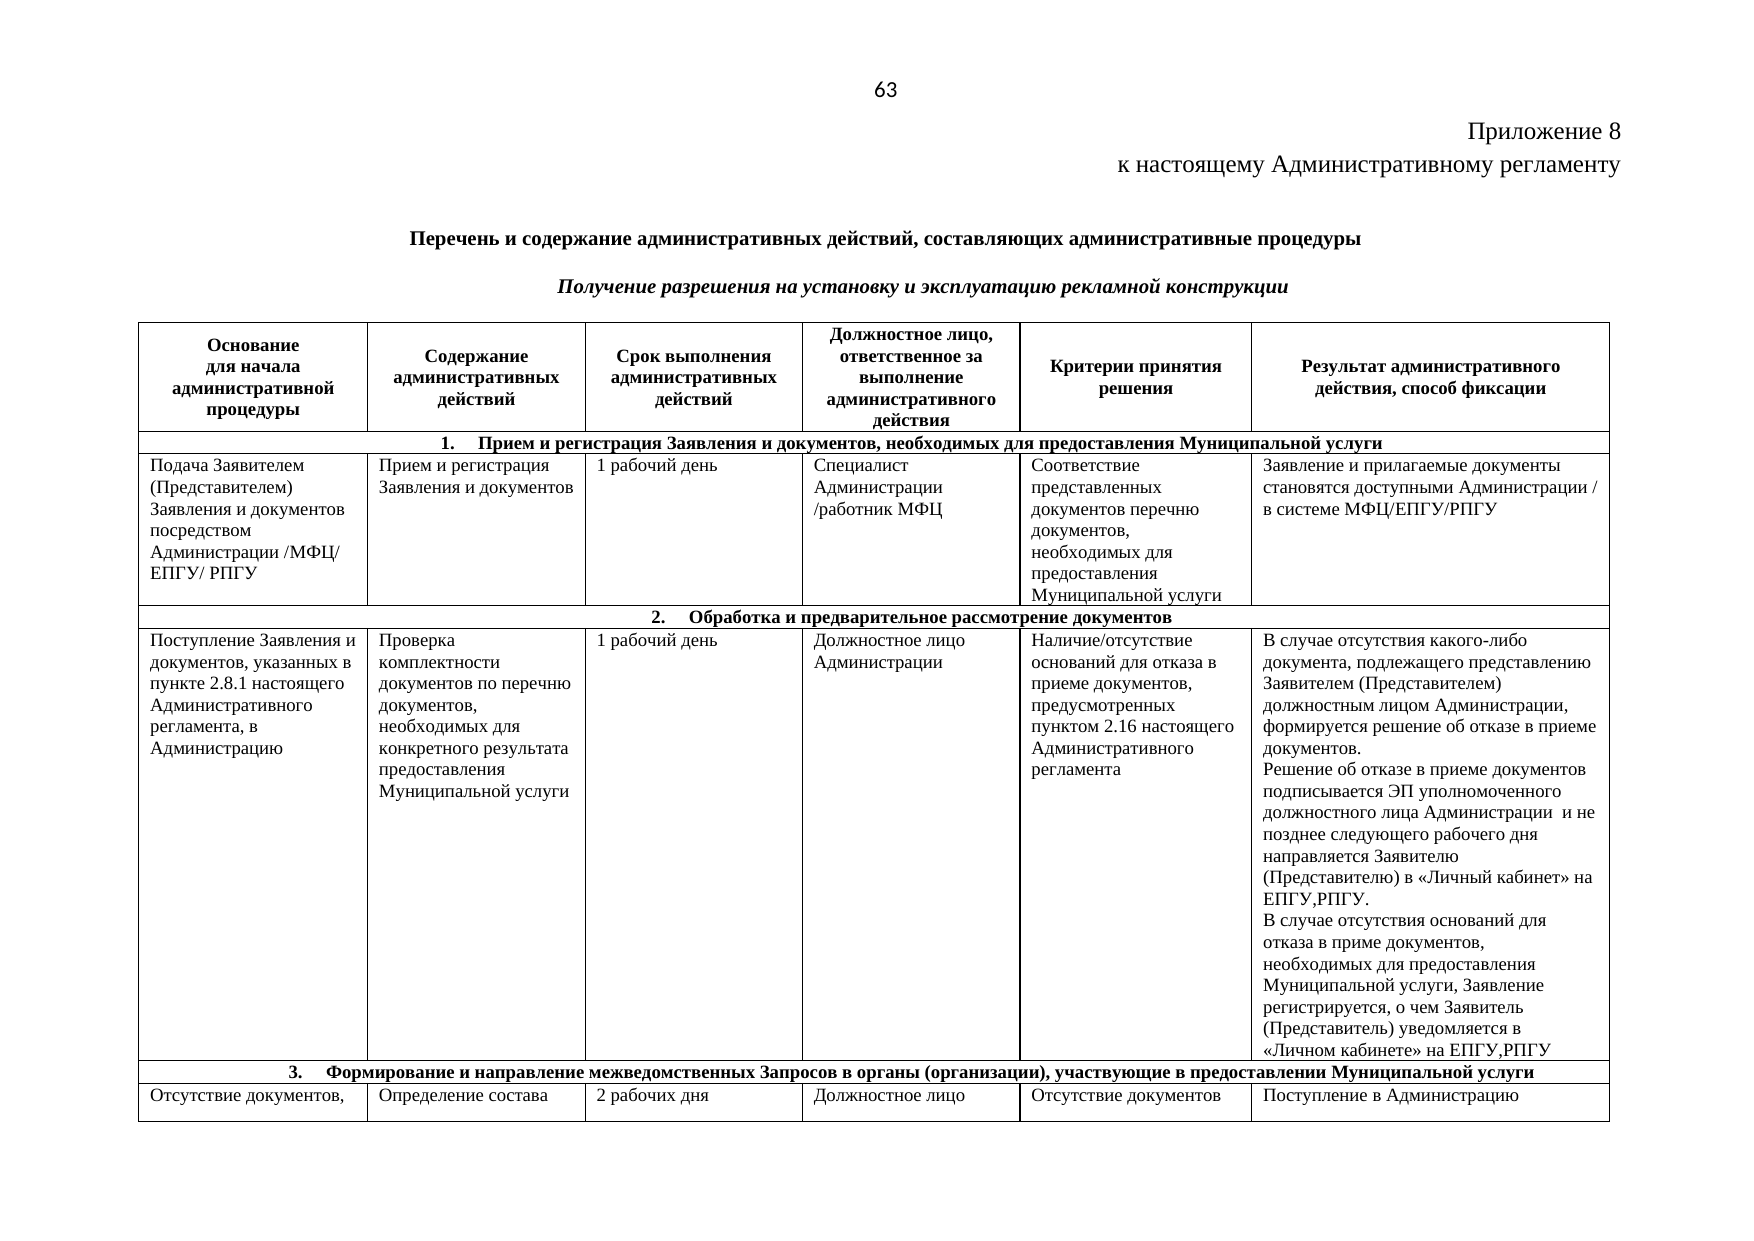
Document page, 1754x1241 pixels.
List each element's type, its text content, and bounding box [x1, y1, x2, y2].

table_cell 1 рабочий день [586, 629, 802, 1060]
table_header Срок выполнения административных действий [586, 323, 802, 431]
table_cell Специалист Администрации /работник МФЦ [803, 454, 1019, 605]
table_header Должностное лицо, ответственное за выполнение административного действия [803, 323, 1019, 431]
table_cell В случае отсутствия какого-либо документа, подлежащего представлению Заявителем (Представителем) должностным лицом Администрации, формируется решение об отказе в приеме документов. Решение об отказе в приеме документов подписывается ЭП уполномоченного должностного лица Администрации и не позднее следующего рабочего дня направляется Заявителю (Представителю) в «Личный кабинет» на ЕПГУ,РПГУ. В случае отсутствия оснований для отказа в приме документов, необходимых для предоставления Муниципальной услуги, Заявление регистрируется, о чем Заявитель (Представитель) уведомляется в «Личном кабинете» на ЕПГУ,РПГУ [1252, 629, 1609, 1060]
table_cell Прием и регистрация Заявления и документов, необходимых для предоставления Муниципальной услуги [139, 432, 1609, 453]
table_cell 2 рабочих дня [586, 1084, 802, 1121]
table_cell Отсутствие документов необходимых для предоставления Муниципальной услуги: 1) выписка из ЕГРЮЛ; 2) выписка из ЕГРИП; 3) выписка из ЕГРН [1021, 1084, 1251, 1121]
text Получение разрешения на установку и эксплуатацию рекламной конструкции [225, 274, 1621, 298]
table_cell Подача Заявителем (Представителем) Заявления и документов посредством Администрации /МФЦ/ ЕПГУ/ РПГУ [139, 454, 367, 605]
table_cell 1 рабочий день [586, 454, 802, 605]
table_cell Формирование и направление межведомственных Запросов в органы (организации), участвующие в предоставлении Муниципальной услуги [139, 1061, 1609, 1083]
text к настоящему Административному регламенту [150, 149, 1621, 177]
table_cell Обработка и предварительное рассмотрение документов [139, 606, 1609, 628]
table_cell Поступление Заявления и документов, указанных в пункте 2.8.1 настоящего Административного регламента, в Администрацию [139, 629, 367, 1060]
table_cell Наличие/отсутствие оснований для отказа в приеме документов, предусмотренных пунктом 2.16 настоящего Административного регламента [1021, 629, 1251, 1060]
table_cell Должностное лицо Администрации [803, 629, 1019, 1060]
table_cell Прием и регистрация Заявления и документов [368, 454, 585, 605]
table_header Основание для начала административной процедуры [139, 323, 367, 431]
table_header Результат административного действия, способ фиксации [1252, 323, 1609, 431]
table_cell Проверка комплектности документов по перечню документов, необходимых для конкретного результата предоставления Муниципальной услуги [368, 629, 585, 1060]
table_cell Должностное лицо Администрации [803, 1084, 1019, 1121]
table_header Содержание административных действий [368, 323, 585, 431]
table_header Критерии принятия решения [1021, 323, 1251, 431]
table_cell Соответствие представленных документов перечню документов, необходимых для предоставления Муниципальной услуги [1021, 454, 1251, 605]
text Перечень и содержание административных действий, составляющих административные процедуры [150, 226, 1621, 250]
table_cell Отсутствие документов, необходимых для предоставления Муниципальной услуги, находящихся в распоряжении государственных органов (организаций) [139, 1084, 367, 1121]
text Приложение 8 [150, 116, 1621, 144]
table_cell Заявление и прилагаемые документы становятся доступными Администрации / в системе МФЦ/ЕПГУ/РПГУ [1252, 454, 1609, 605]
